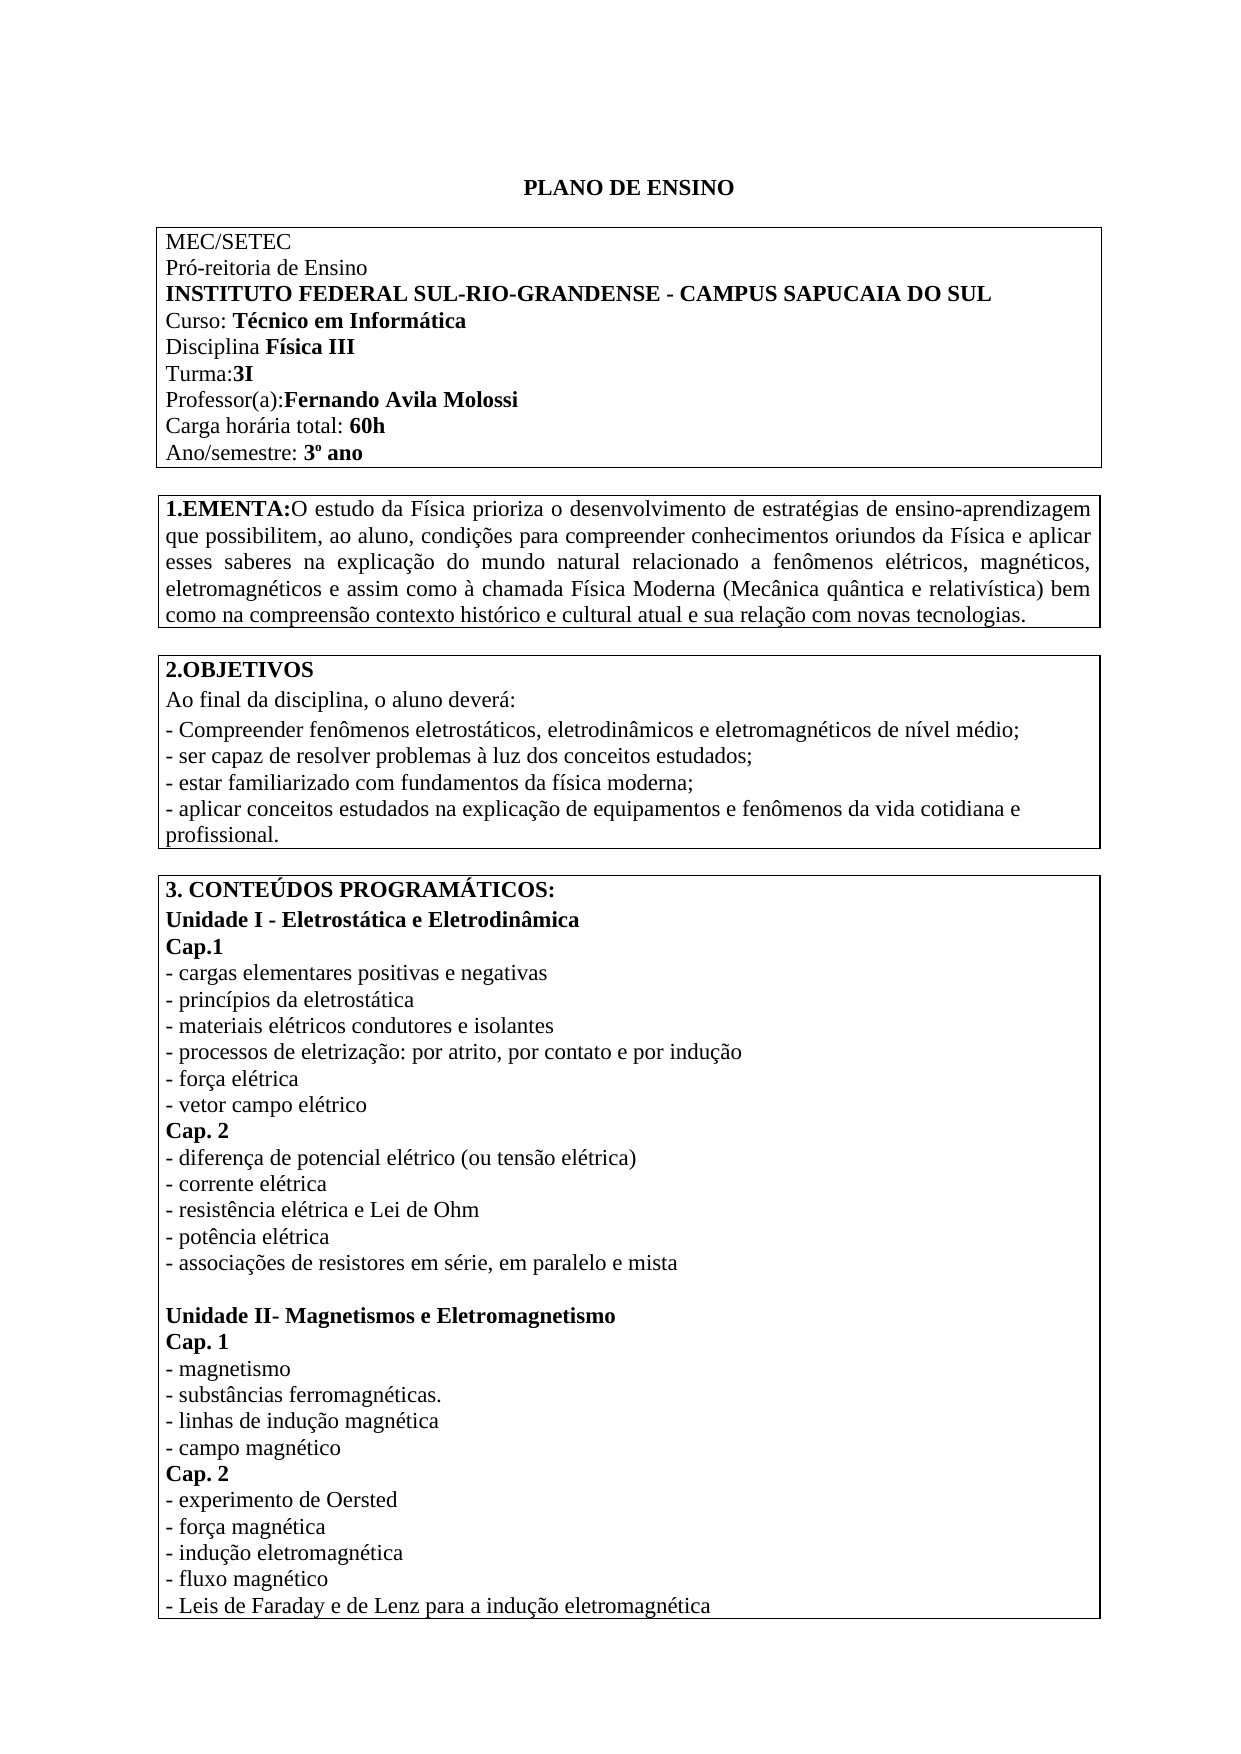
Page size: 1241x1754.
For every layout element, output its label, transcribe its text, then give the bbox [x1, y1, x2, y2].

subtitle Professor(a):Fernando Avila Molossi [165, 386, 1092, 412]
table_header 2.OBJETIVOS Ao final da disciplina, o aluno deverá: - Compreender fenômenos eletrostáticos, eletrodinâmicos e eletromagnéticos de nível médio; - ser capaz de resolver problemas à luz dos conceitos estudados; - estar familiarizado com fundamentos da física moderna; - aplicar conceitos estudados na explicação de equipamentos e fenômenos da vida cotidiana e profissional. [159, 656, 1099, 848]
subtitle Turma:3I [165, 359, 1092, 386]
text INSTITUTO FEDERAL SUL-RIO-GRANDENSE - CAMPUS SAPUCAIA DO SUL [165, 281, 1092, 307]
text Curso: Técnico em Informática [165, 307, 1092, 333]
table_header 1.EMENTA:O estudo da Física prioriza o desenvolvimento de estratégias de ensino-aprendizagem que possibilitem, ao aluno, condições para compreender conhecimentos oriundos da Física e aplicar esses saberes na explicação do mundo natural relacionado a fenômenos elétricos, magnéticos, eletromagnéticos e assim como à chamada Física Moderna (Mecânica quântica e relativística) bem como na compreensão contexto histórico e cultural atual e sua relação com novas tecnologias. [159, 496, 1099, 627]
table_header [159, 876, 1099, 1618]
text PLANO DE ENSINO [165, 174, 1092, 200]
subtitle Disciplina Física III [165, 333, 1092, 359]
text MEC/SETEC [157, 228, 1101, 254]
text Pró-reitoria de Ensino [165, 254, 1092, 281]
text Carga horária total: 60h [165, 412, 1092, 438]
text Ano/semestre: 3o ano [157, 438, 1101, 467]
